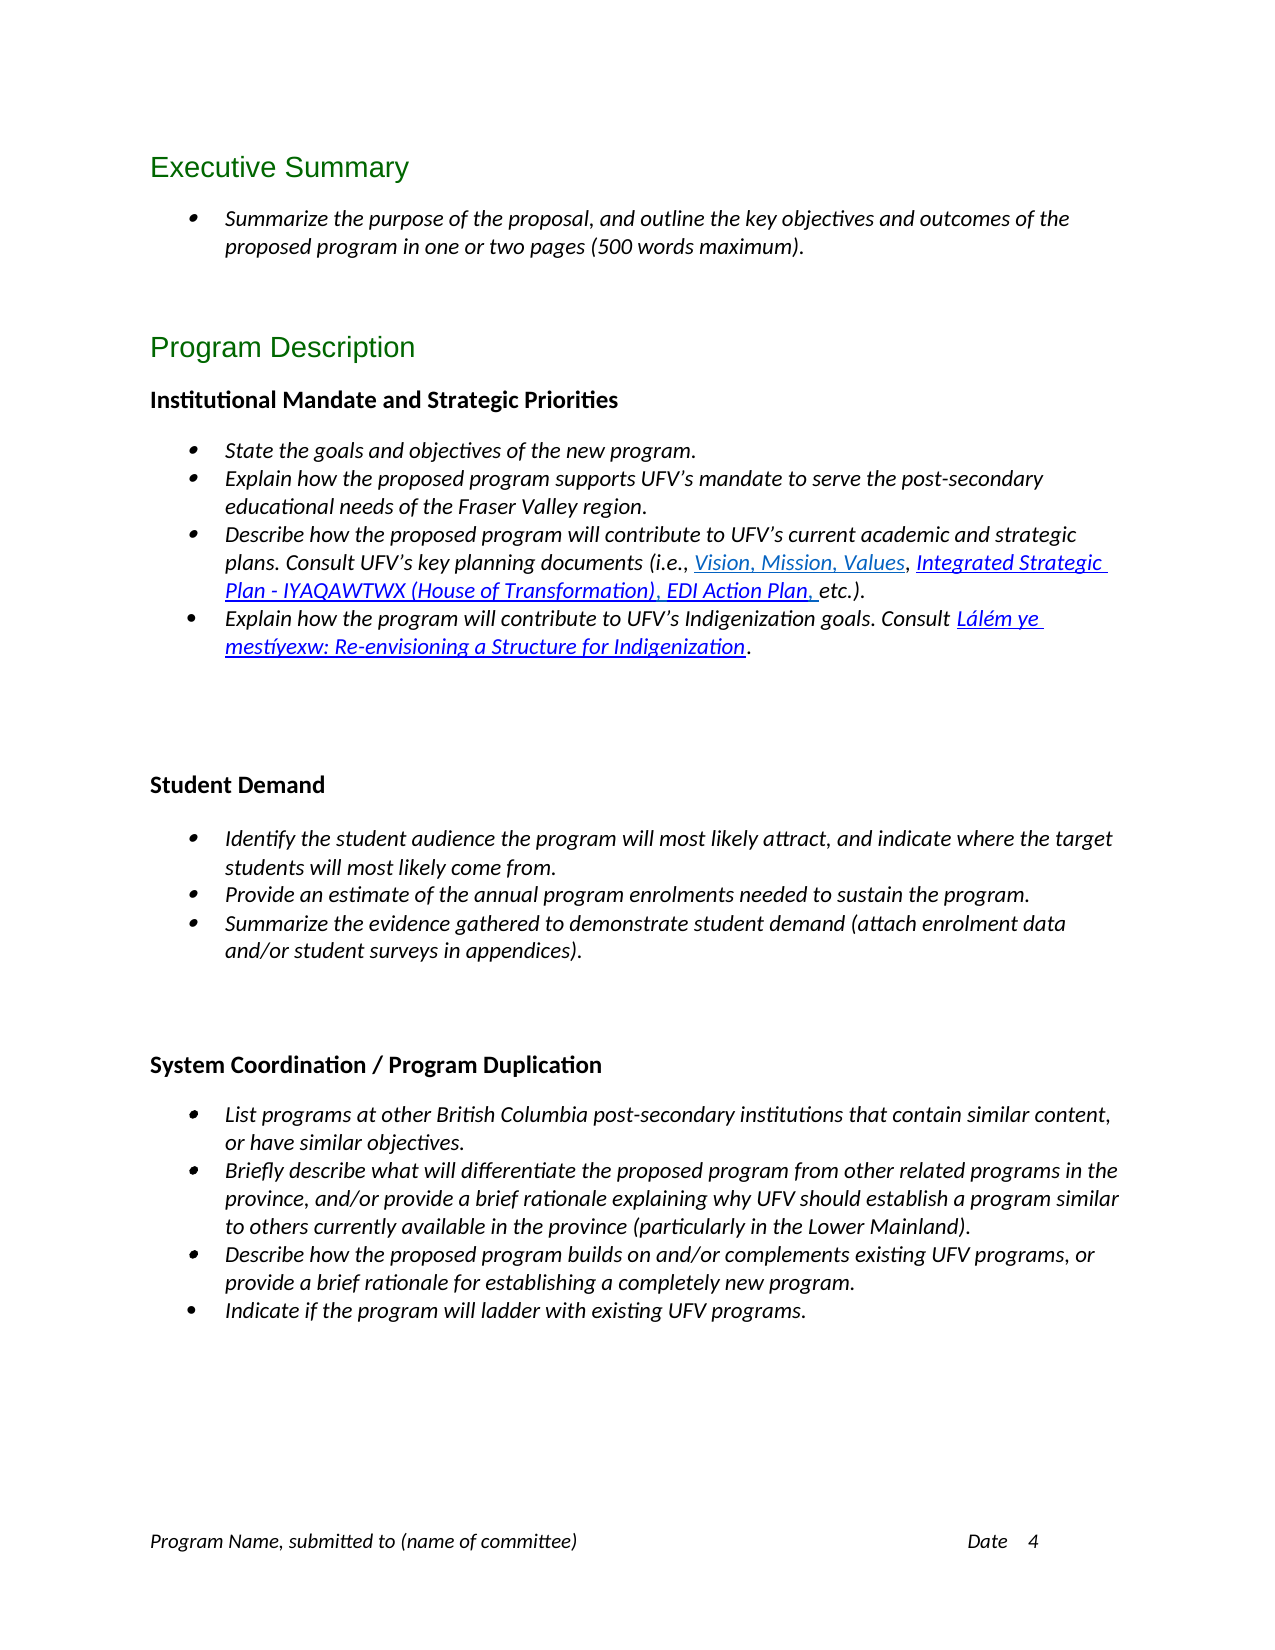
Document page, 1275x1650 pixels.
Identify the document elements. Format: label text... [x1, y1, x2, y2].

text Student Demand [150, 769, 1125, 799]
text System Coordination / Program Duplication [150, 1049, 1125, 1079]
list State the goals and objectives of the new program. [187, 436, 1125, 464]
list Explain how the proposed program supports UFV’s mandate to serve the post-secondary educational needs of the Fraser Valley region. [187, 464, 1125, 520]
list Summarize the evidence gathered to demonstrate student demand (attach enrolment data and/or student surveys in appendices). [187, 909, 1125, 965]
list Indicate if the program will ladder with existing UFV programs. [187, 1296, 1125, 1324]
list Summarize the purpose of the proposal, and outline the key objectives and outcomes of the proposed program in one or two pages (500 words maximum). [187, 204, 1125, 260]
list Identify the student audience the program will most likely attract, and indicate where the target students will most likely come from. [187, 824, 1125, 881]
text Institutional Mandate and Strategic Priorities [150, 384, 1125, 415]
list Describe how the proposed program builds on and/or complements existing UFV programs, or provide a brief rationale for establishing a completely new program. [187, 1240, 1125, 1296]
list Briefly describe what will differentiate the proposed program from other related programs in the province, and/or provide a brief rationale explaining why UFV should establish a program similar to others currently available in the province (particularly in the Lower Mainland). [187, 1156, 1125, 1240]
list Provide an estimate of the annual program enrolments needed to sustain the program. [187, 881, 1125, 909]
list List programs at other British Columbia post-secondary institutions that contain similar content, or have similar objectives. [187, 1100, 1125, 1156]
list Explain how the program will contribute to UFV’s Indigenization goals. Consult Lálém ye mestíyexw: Re-envisioning a Structure for Indigenization. [187, 604, 1125, 660]
list Describe how the proposed program will contribute to UFV’s current academic and strategic plans. Consult UFV’s key planning documents (i.e., Vision, Mission, Values, Integrated Strategic Plan - IYAQAWTWX (House of Transformation), EDI Action Plan, etc.). [187, 520, 1125, 604]
text Executive Summary [150, 150, 1125, 183]
text Program Description [150, 330, 1125, 364]
